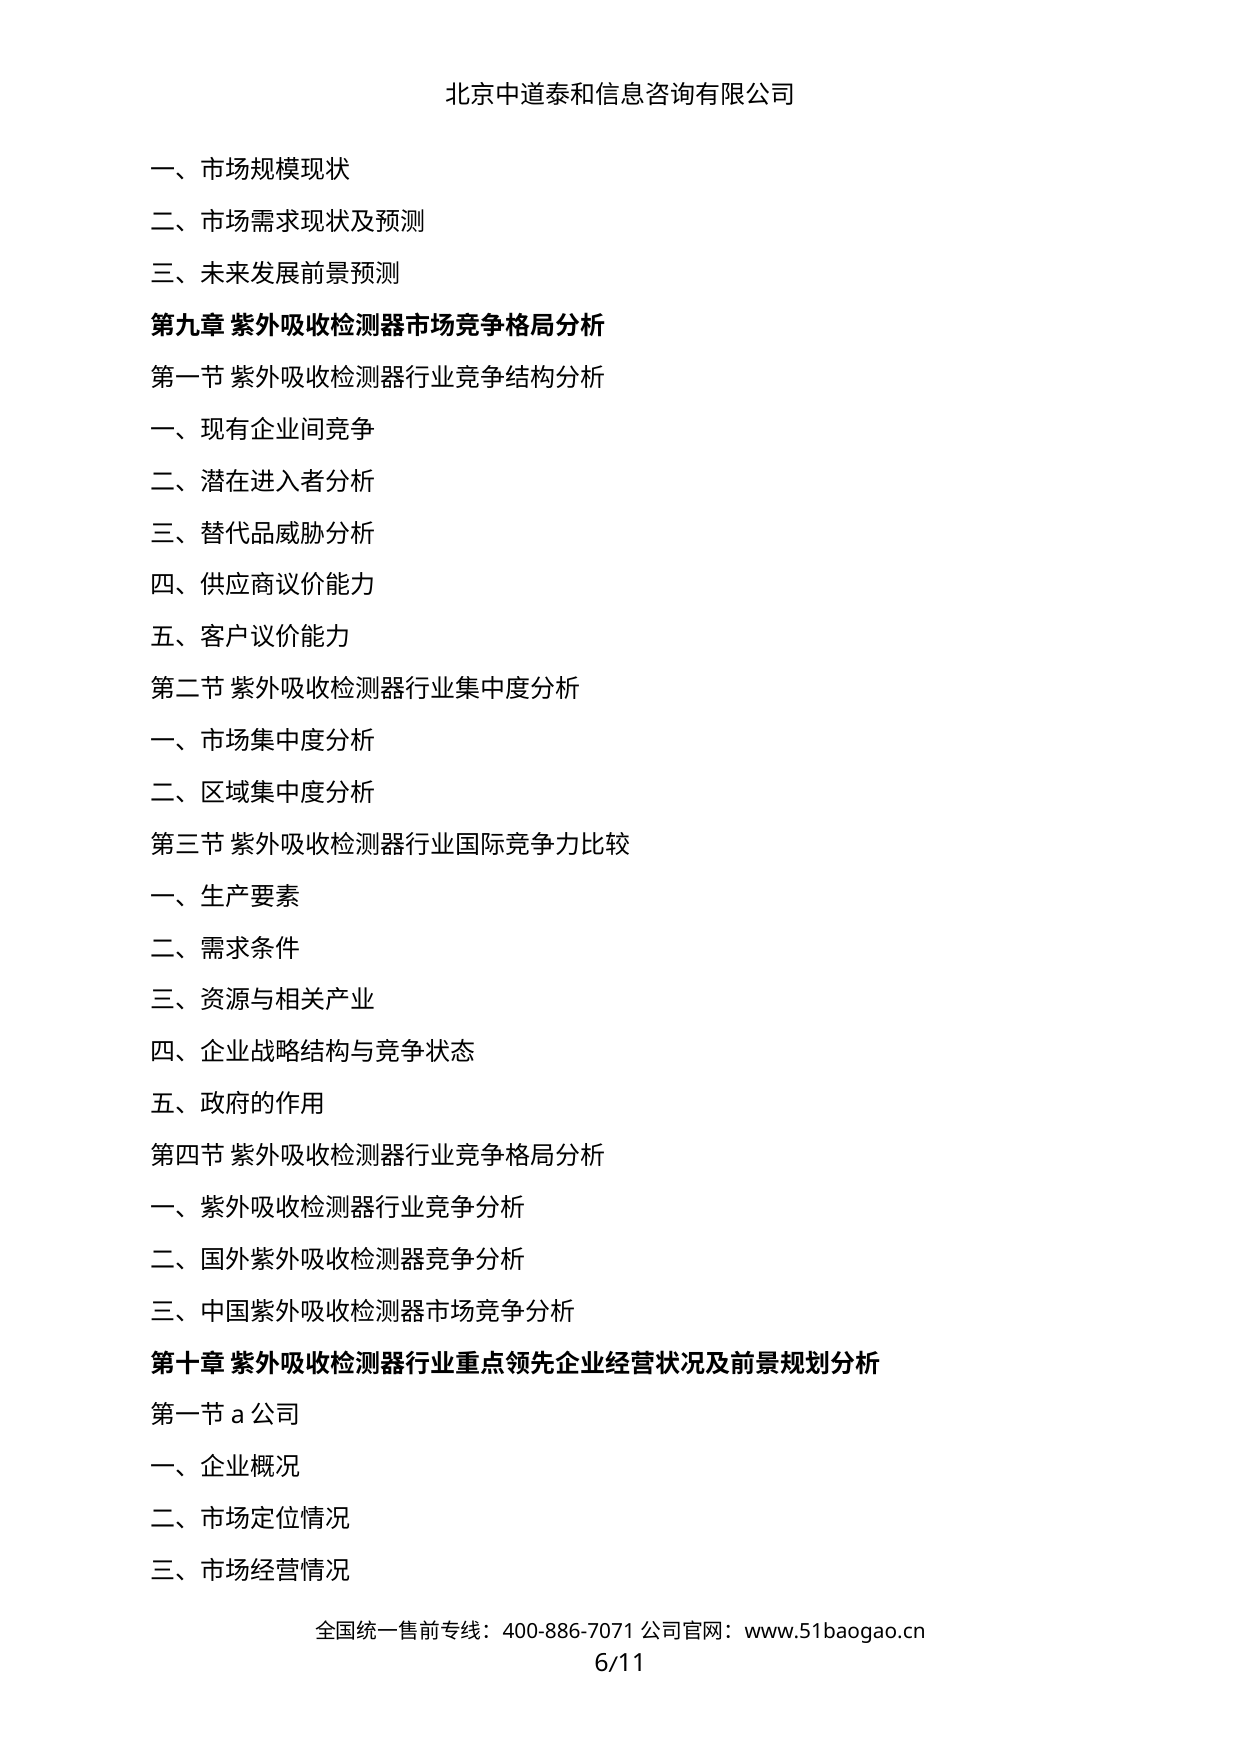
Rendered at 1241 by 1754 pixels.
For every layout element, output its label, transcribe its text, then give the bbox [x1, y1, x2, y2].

text 第三节 紫外吸收检测器行业国际竞争力比较 [150, 824, 1090, 861]
text 四、企业战略结构与竞争状态 [150, 1032, 1090, 1068]
text 五、政府的作用 [150, 1084, 1090, 1120]
text 三、市场经营情况 [150, 1551, 1090, 1587]
text 第十章 紫外吸收检测器行业重点领先企业经营状况及前景规划分析 [150, 1343, 1090, 1379]
text 三、未来发展前景预测 [150, 254, 1090, 290]
text 第一节 a公司 [150, 1395, 1090, 1431]
text 一、市场规模现状 [150, 150, 1090, 186]
text 第二节 紫外吸收检测器行业集中度分析 [150, 669, 1090, 705]
text 三、中国紫外吸收检测器市场竞争分析 [150, 1291, 1090, 1327]
text 三、替代品威胁分析 [150, 513, 1090, 549]
text 二、市场定位情况 [150, 1499, 1090, 1535]
text 一、现有企业间竞争 [150, 409, 1090, 446]
text 一、企业概况 [150, 1447, 1090, 1483]
text 二、区域集中度分析 [150, 772, 1090, 809]
text 四、供应商议价能力 [150, 565, 1090, 601]
text 第九章 紫外吸收检测器市场竞争格局分析 [150, 306, 1090, 342]
text 五、客户议价能力 [150, 617, 1090, 653]
text 一、市场集中度分析 [150, 721, 1090, 757]
text 三、资源与相关产业 [150, 980, 1090, 1016]
text 第一节 紫外吸收检测器行业竞争结构分析 [150, 357, 1090, 394]
text 二、潜在进入者分析 [150, 461, 1090, 497]
text 二、市场需求现状及预测 [150, 202, 1090, 238]
text 二、需求条件 [150, 928, 1090, 964]
text 第四节 紫外吸收检测器行业竞争格局分析 [150, 1136, 1090, 1172]
text 一、紫外吸收检测器行业竞争分析 [150, 1187, 1090, 1224]
text 一、生产要素 [150, 876, 1090, 912]
text 二、国外紫外吸收检测器竞争分析 [150, 1239, 1090, 1276]
